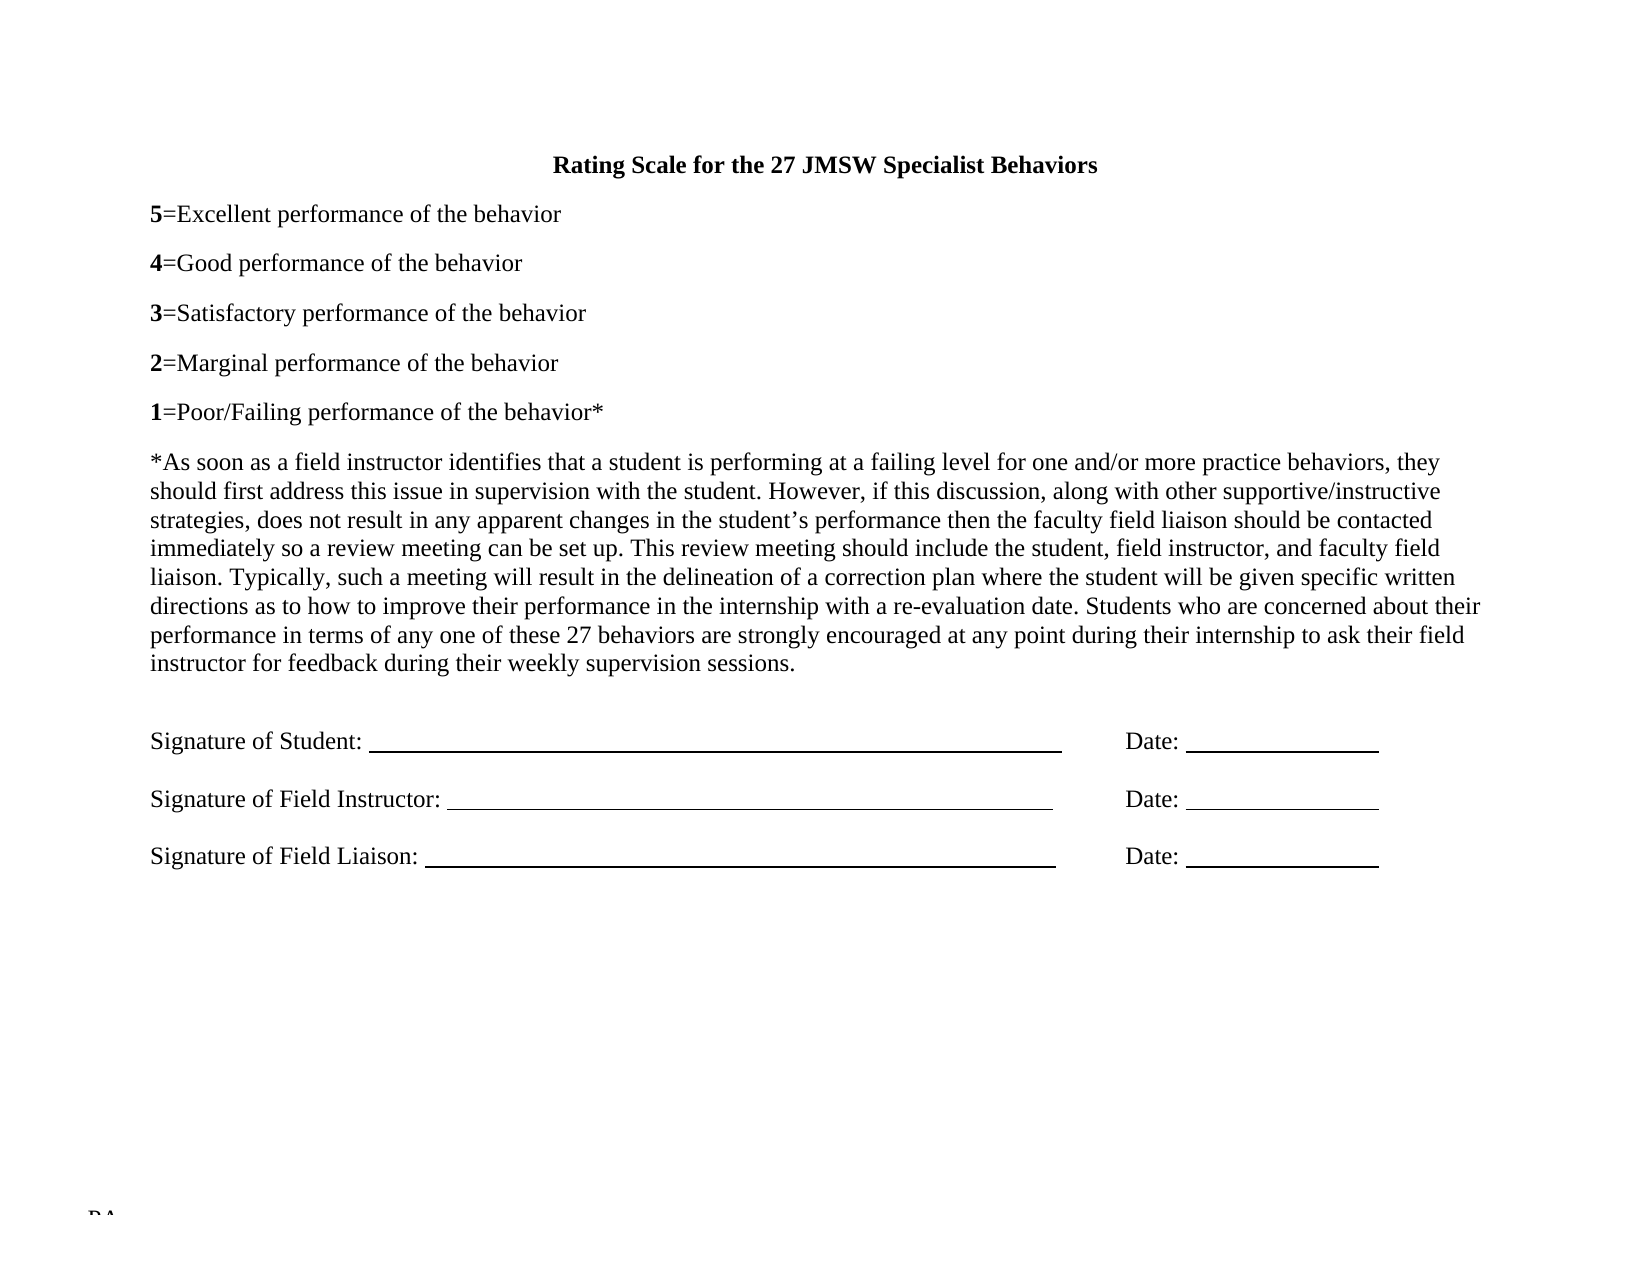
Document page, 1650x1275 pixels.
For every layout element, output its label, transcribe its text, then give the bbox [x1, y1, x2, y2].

text Signature of Field Instructor: Date: [150, 784, 1617, 813]
text 4=Good performance of the behavior 3=Satisfactory performance of the behavior 2=Marginal performance of the behavior 1=Poor/Failing performance of the behavior* [150, 248, 666, 426]
text *As soon as a field instructor identifies that a student is performing at a failing level for one and/or more practice behaviors, they should first address this issue in supervision with the student. However, if this discussion, along with other supportive/instructive strategies, does not result in any apparent changes in the student’s performance then the faculty field liaison should be contacted immediately so a review meeting can be set up. This review meeting should include the student, field instructor, and faculty field liaison. Typically, such a meeting will result in the delineation of a correction plan where the student will be given specific written directions as to how to improve their performance in the internship with a re-evaluation date. Students who are concerned about their performance in terms of any one of these 27 behaviors are strongly encouraged at any point during their internship to ask their field instructor for feedback during their weekly supervision sessions. [150, 447, 1495, 677]
text Rating Scale for the 27 JMSW Specialist Behaviors 5=Excellent performance of the behavior [150, 150, 1212, 228]
text Signature of Student: Date: [150, 726, 1617, 755]
text Signature of Field Liaison: Date: [150, 841, 1617, 870]
